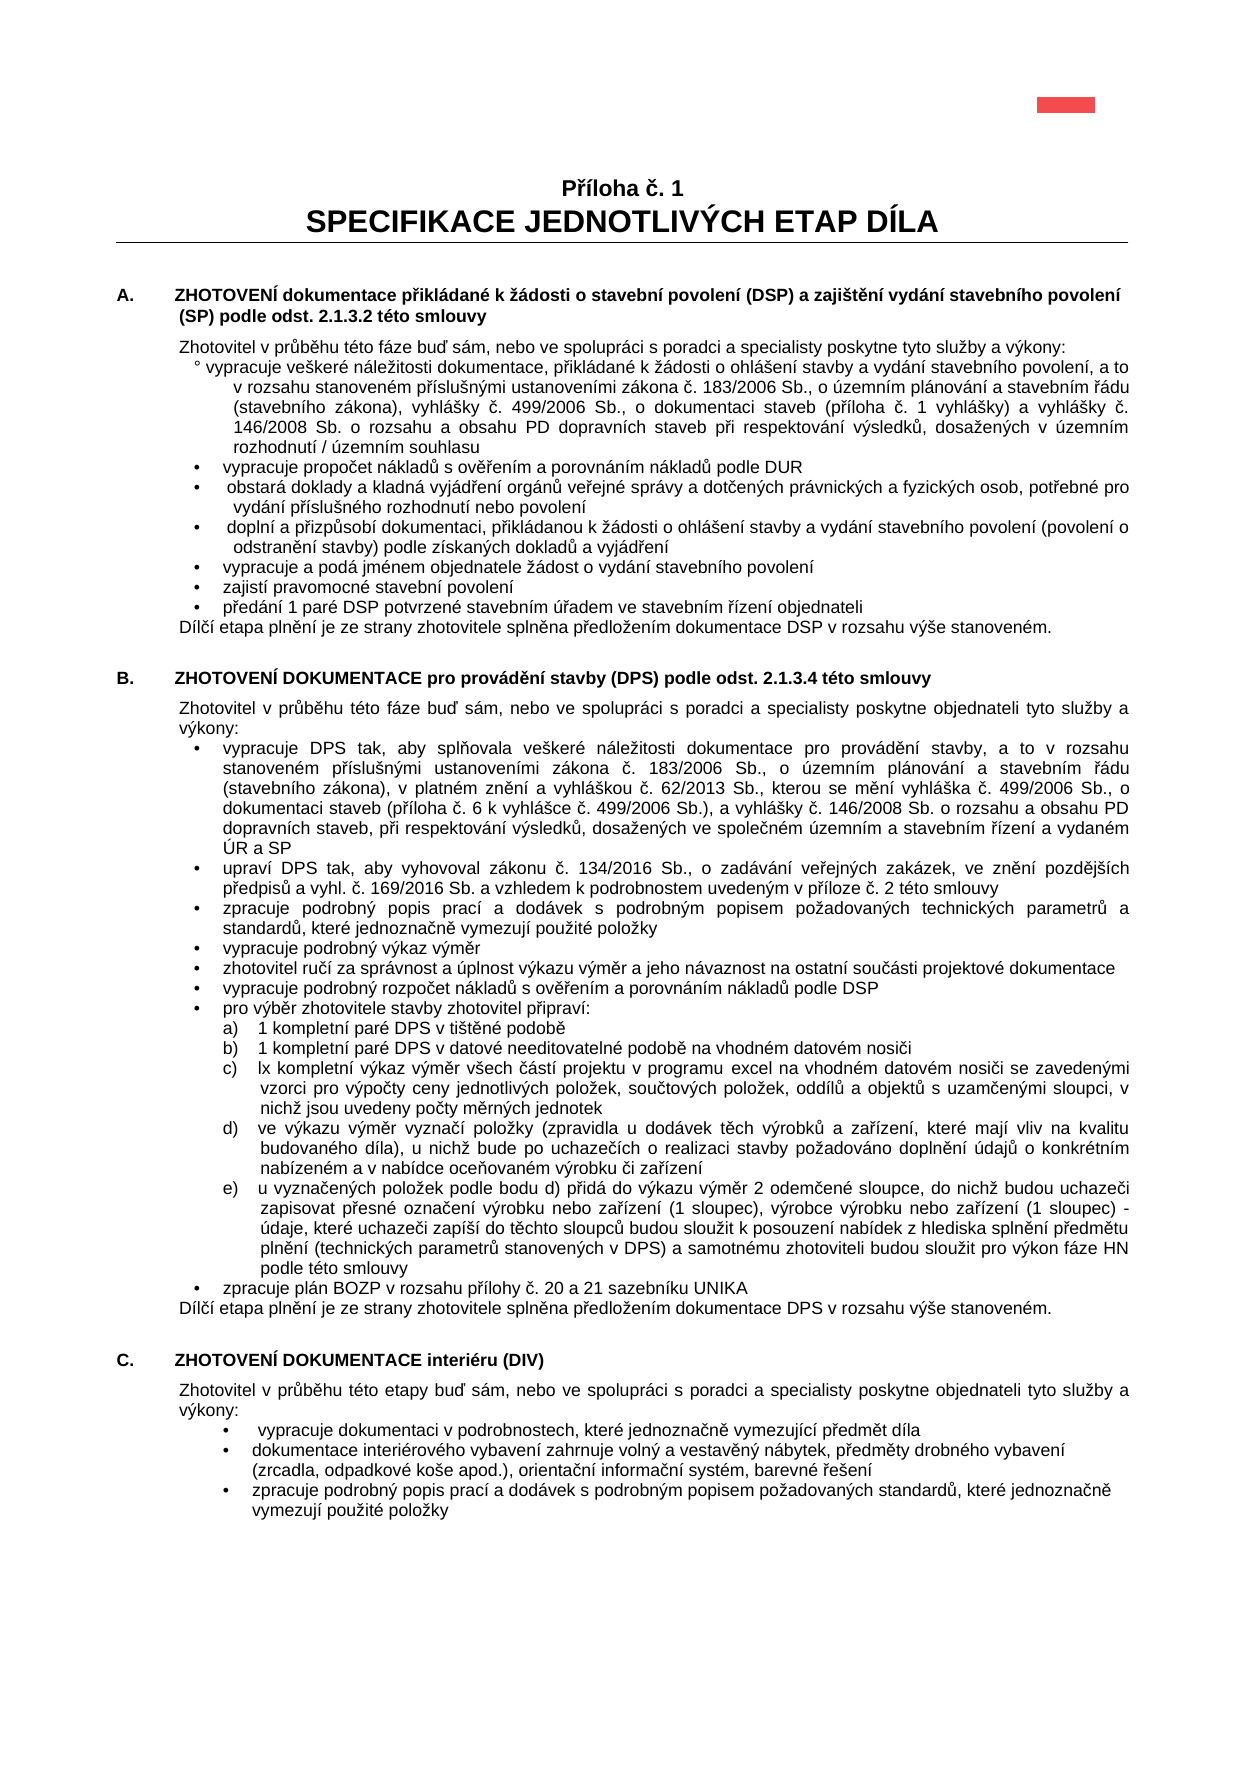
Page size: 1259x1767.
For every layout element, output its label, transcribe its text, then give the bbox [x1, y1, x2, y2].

list pro výběr zhotovitele stavby zhotovitel připraví: [193, 999, 1131, 1019]
list zhotovitel ručí za správnost a úplnost výkazu výměr a jeho návaznost na ostatní součásti projektové dokumentace [193, 959, 1131, 979]
list ZHOTOVENÍ dokumentace přikládané k žádosti o stavební povolení (DSP) a zajištění vydání stavebního povolení (SP) podle odst. 2.1.3.2 této smlouvy [116, 286, 1131, 327]
list zpracuje podrobný popis prací a dodávek s podrobným popisem požadovaných technických parametrů a standardů, které jednoznačně vymezují použité položky [193, 899, 1131, 939]
text Zhotovitel v průběhu této fáze buď sám, nebo ve spolupráci s poradci a specialisty poskytne tyto služby a výkony: [179, 337, 1131, 357]
text Zhotovitel v průběhu této etapy buď sám, nebo ve spolupráci s poradci a specialisty poskytne objednateli tyto služby a výkony: [179, 1380, 1131, 1420]
list lx kompletní výkaz výměr všech částí projektu v programu excel na vhodném datovém nosiči se zavedenými vzorci pro výpočty ceny jednotlivých položek, součtových položek, oddílů a objektů s uzamčenými sloupci, v nichž jsou uvedeny počty měrných jednotek [223, 1059, 1131, 1119]
text Příloha č. 1 [116, 176, 1128, 202]
list upraví DPS tak, aby vyhovoval zákonu č. 134/2016 Sb., o zadávání veřejných zakázek, ve znění pozdějších předpisů a vyhl. č. 169/2016 Sb. a vzhledem k podrobnostem uvedeným v příloze č. 2 této smlouvy [193, 859, 1131, 899]
list zpracuje podrobný popis prací a dodávek s podrobným popisem požadovaných standardů, které jednoznačně vymezují použité položky [223, 1480, 1131, 1520]
list u vyznačených položek podle bodu d) přidá do výkazu výměr 2 odemčené sloupce, do nichž budou uchazeči zapisovat přesné označení výrobku nebo zařízení (1 sloupec), výrobce výrobku nebo zařízení (1 sloupec) - údaje, které uchazeči zapíší do těchto sloupců budou sloužit k posouzení nabídek z hlediska splnění předmětu plnění (technických parametrů stanovených v DPS) a samotnému zhotoviteli budou sloužit pro výkon fáze HN podle této smlouvy [223, 1179, 1131, 1279]
list doplní a přizpůsobí dokumentaci, přikládanou k žádosti o ohlášení stavby a vydání stavebního povolení (povolení o odstranění stavby) podle získaných dokladů a vyjádření [193, 517, 1131, 557]
list vypracuje podrobný výkaz výměr [193, 939, 1131, 959]
list předání 1 paré DSP potvrzené stavebním úřadem ve stavebním řízení objednateli [193, 597, 1131, 617]
list ZHOTOVENÍ DOKUMENTACE pro provádění stavby (DPS) podle odst. 2.1.3.4 této smlouvy [116, 669, 1131, 689]
list vypracuje a podá jménem objednatele žádost o vydání stavebního povolení [193, 557, 1131, 577]
list vypracuje DPS tak, aby splňovala veškeré náležitosti dokumentace pro provádění stavby, a to v rozsahu stanoveném příslušnými ustanoveními zákona č. 183/2006 Sb., o územním plánování a stavebním řádu (stavebního zákona), v platném znění a vyhláškou č. 62/2013 Sb., kterou se mění vyhláška č. 499/2006 Sb., o dokumentaci staveb (příloha č. 6 k vyhlášce č. 499/2006 Sb.), a vyhlášky č. 146/2008 Sb. o rozsahu a obsahu PD dopravních staveb, při respektování výsledků, dosažených ve společném územním a stavebním řízení a vydaném ÚR a SP [193, 739, 1131, 859]
text SPECIFIKACE JEDNOTLIVÝCH ETAP DÍLA [116, 205, 1128, 242]
text Dílčí etapa plnění je ze strany zhotovitele splněna předložením dokumentace DSP v rozsahu výše stanoveném. [179, 617, 1131, 637]
list vypracuje dokumentaci v podrobnostech, které jednoznačně vymezující předmět díla [223, 1420, 1131, 1440]
list 1 kompletní paré DPS v tištěné podobě [223, 1019, 1131, 1039]
list obstará doklady a kladná vyjádření orgánů veřejné správy a dotčených právnických a fyzických osob, potřebné pro vydání příslušného rozhodnutí nebo povolení [193, 477, 1131, 517]
text Zhotovitel v průběhu této fáze buď sám, nebo ve spolupráci s poradci a specialisty poskytne objednateli tyto služby a výkony: [179, 699, 1131, 739]
list vypracuje podrobný rozpočet nákladů s ověřením a porovnáním nákladů podle DSP [193, 979, 1131, 999]
list 1 kompletní paré DPS v datové needitovatelné podobě na vhodném datovém nosiči [223, 1039, 1131, 1059]
list vypracuje propočet nákladů s ověřením a porovnáním nákladů podle DUR [193, 457, 1131, 477]
text Dílčí etapa plnění je ze strany zhotovitele splněna předložením dokumentace DPS v rozsahu výše stanoveném. [179, 1299, 1131, 1319]
text ° vypracuje veškeré náležitosti dokumentace, přikládané k žádosti o ohlášení stavby a vydání stavebního povolení, a to v rozsahu stanoveném příslušnými ustanoveními zákona č. 183/2006 Sb., o územním plánování a stavebním řádu (stavebního zákona), vyhlášky č. 499/2006 Sb., o dokumentaci staveb (příloha č. 1 vyhlášky) a vyhlášky č. 146/2008 Sb. o rozsahu a obsahu PD dopravních staveb při respektování výsledků, dosažených v územním rozhodnutí / územním souhlasu [193, 357, 1131, 457]
list zpracuje plán BOZP v rozsahu přílohy č. 20 a 21 sazebníku UNIKA [193, 1279, 1131, 1299]
list dokumentace interiérového vybavení zahrnuje volný a vestavěný nábytek, předměty drobného vybavení (zrcadla, odpadkové koše apod.), orientační informační systém, barevné řešení [223, 1440, 1131, 1480]
list ZHOTOVENÍ DOKUMENTACE interiéru (DIV) [116, 1350, 1131, 1370]
list ve výkazu výměr vyznačí položky (zpravidla u dodávek těch výrobků a zařízení, které mají vliv na kvalitu budovaného díla), u nichž bude po uchazečích o realizaci stavby požadováno doplnění údajů o konkrétním nabízeném a v nabídce oceňovaném výrobku či zařízení [223, 1119, 1131, 1179]
list zajistí pravomocné stavební povolení [193, 577, 1131, 597]
